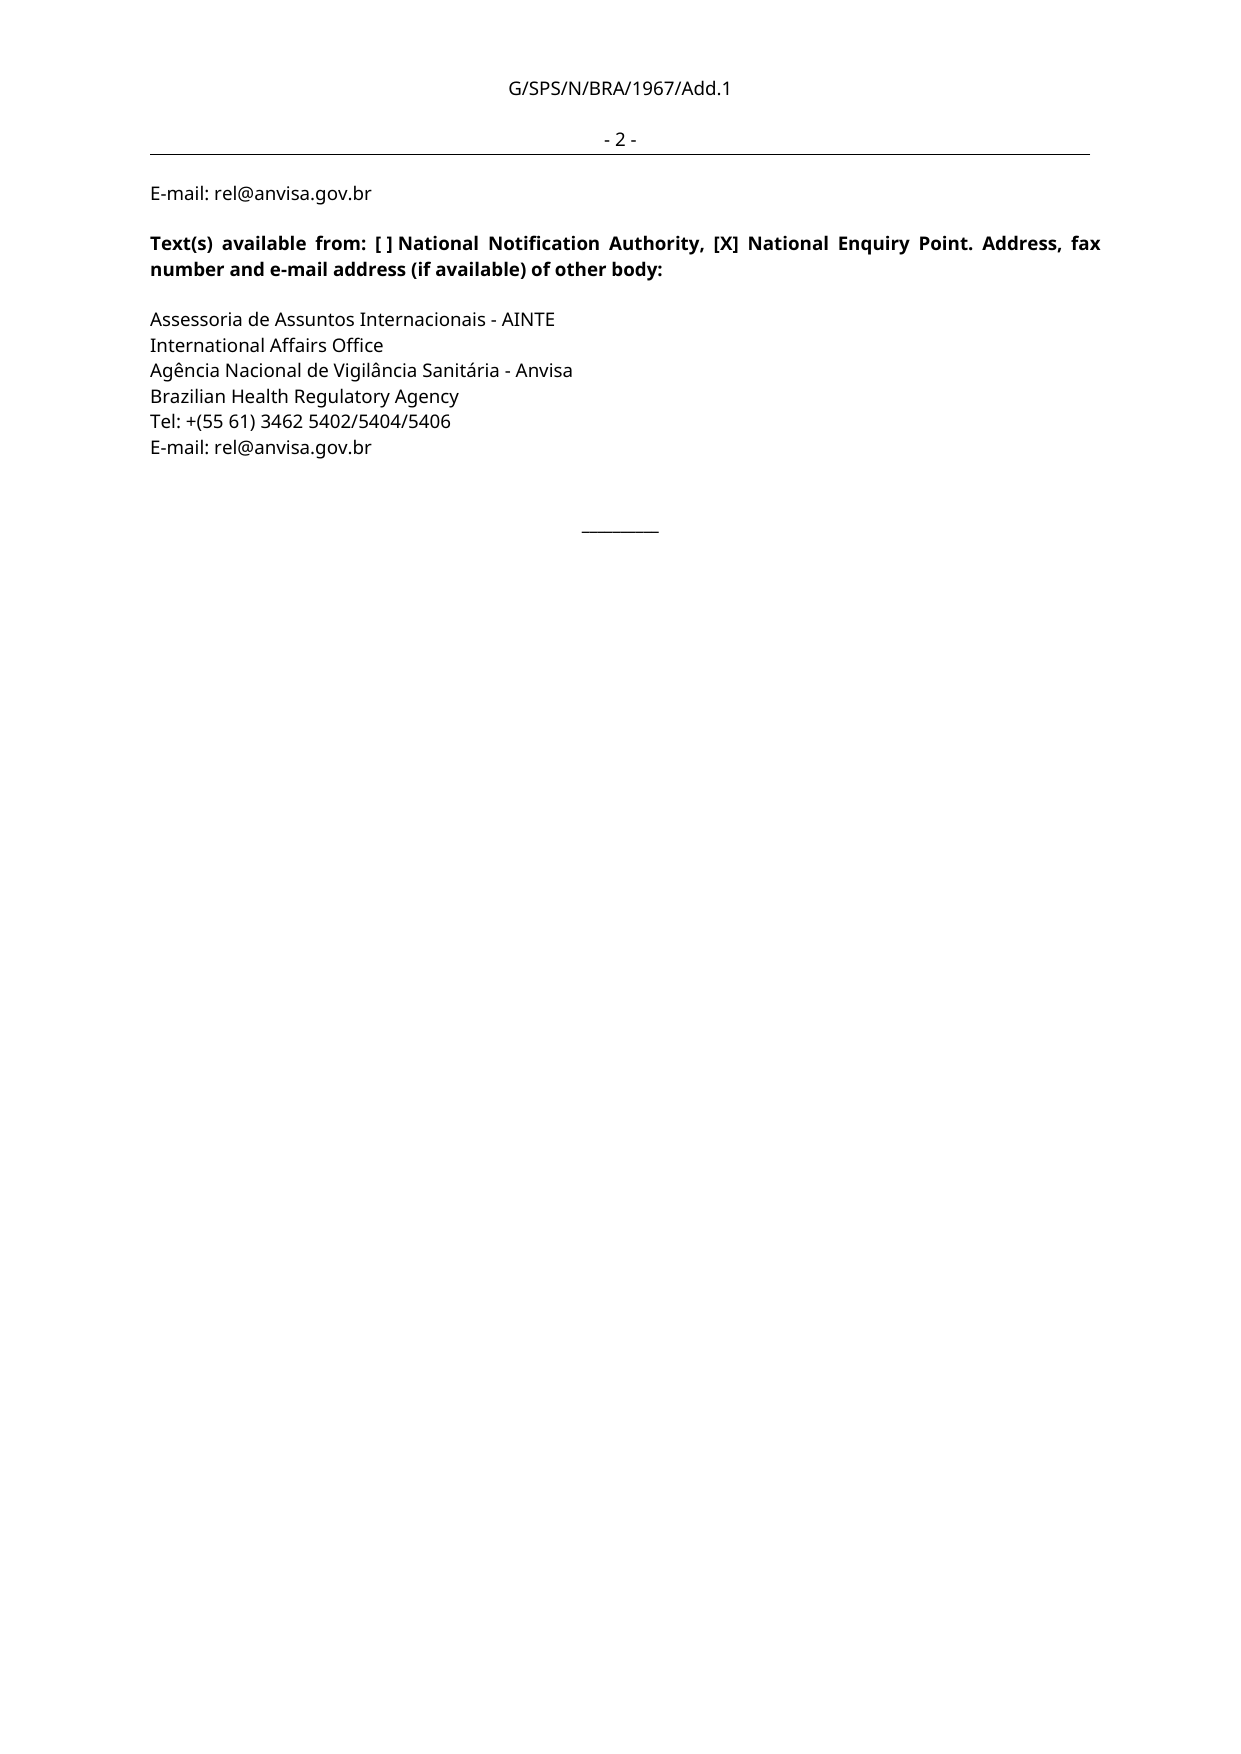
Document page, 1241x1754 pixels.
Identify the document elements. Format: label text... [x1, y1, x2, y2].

text __________ [150, 510, 1090, 536]
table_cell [150, 180, 1113, 231]
table_cell Text(s) available from: [ ] National Notification Authority, [X] National Enquiry Point. Address, fax number and e-mail address (if available) of other body: [150, 231, 1113, 307]
